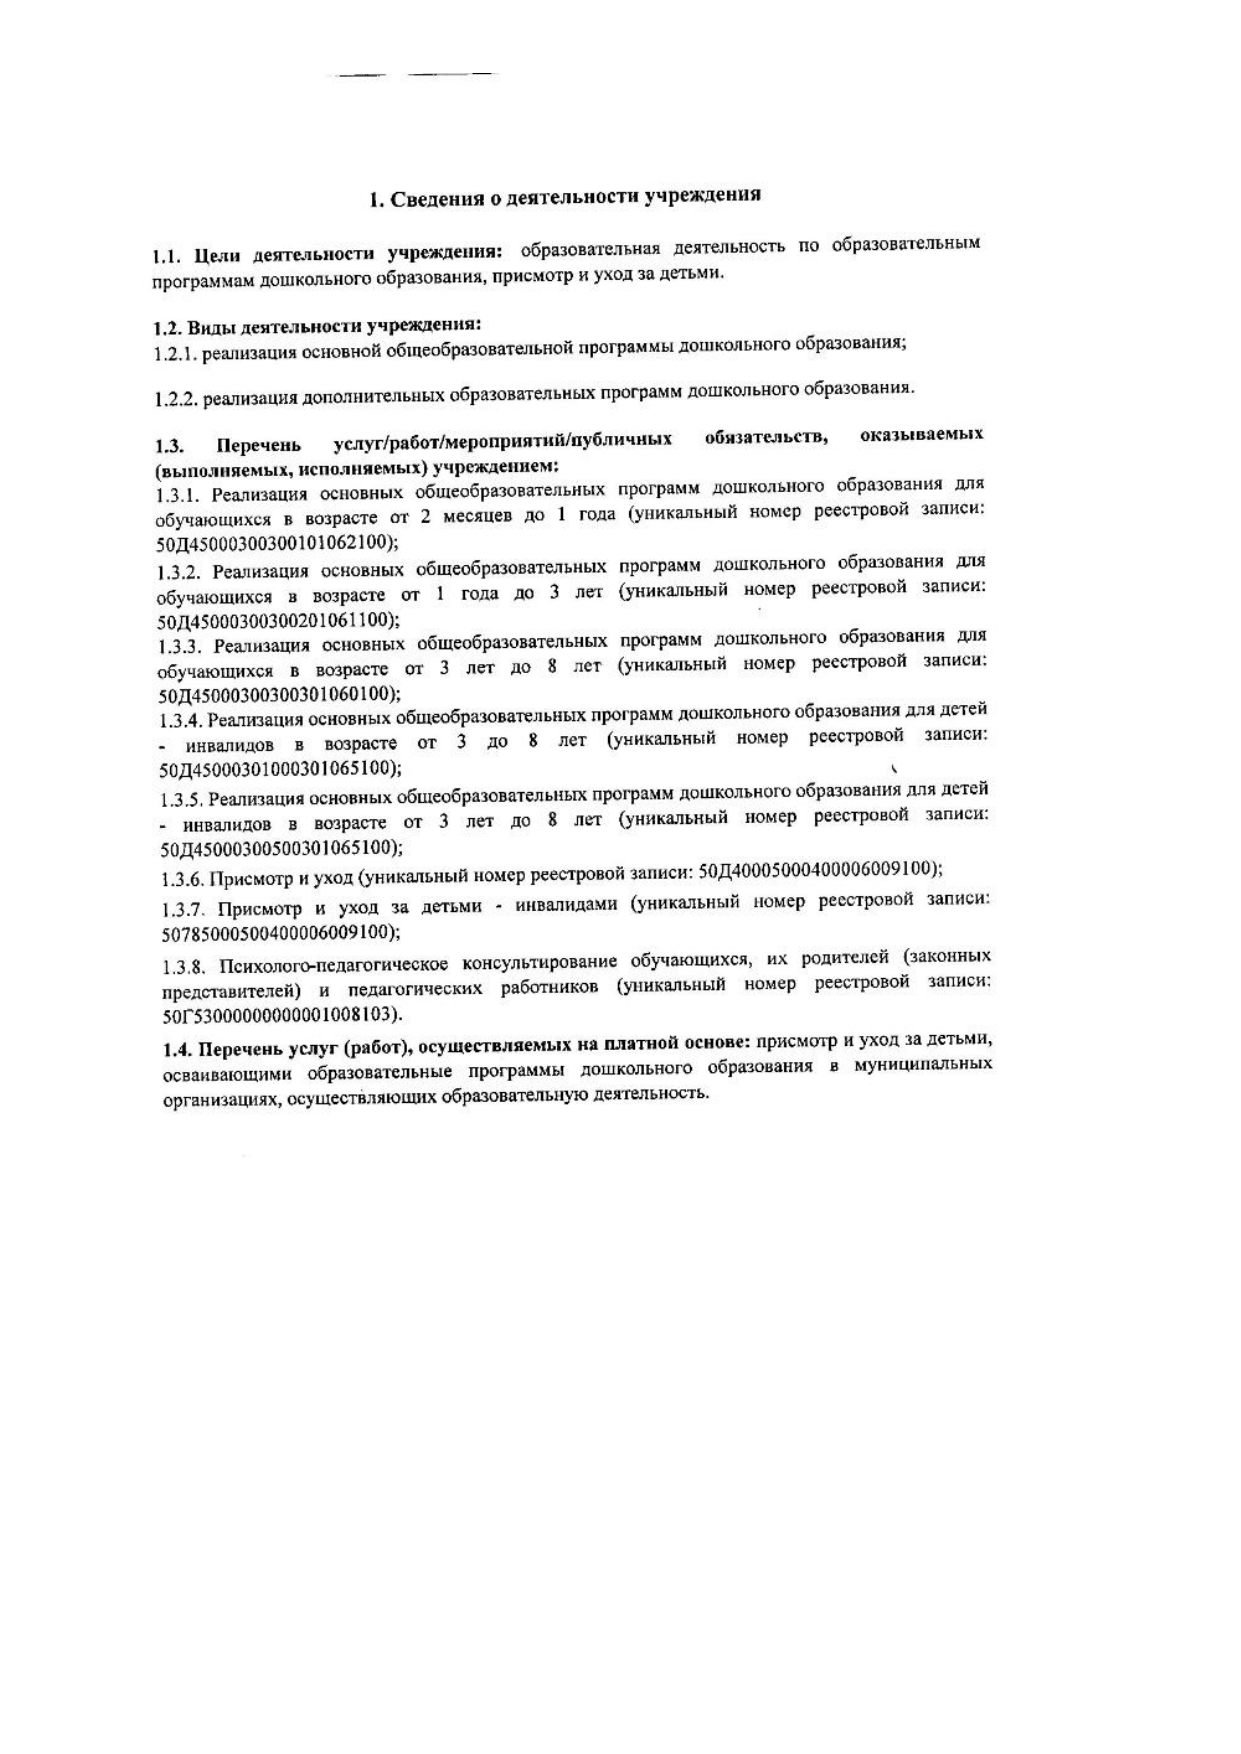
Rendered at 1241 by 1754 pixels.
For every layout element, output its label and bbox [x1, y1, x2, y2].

picture [103, 73, 1072, 1159]
